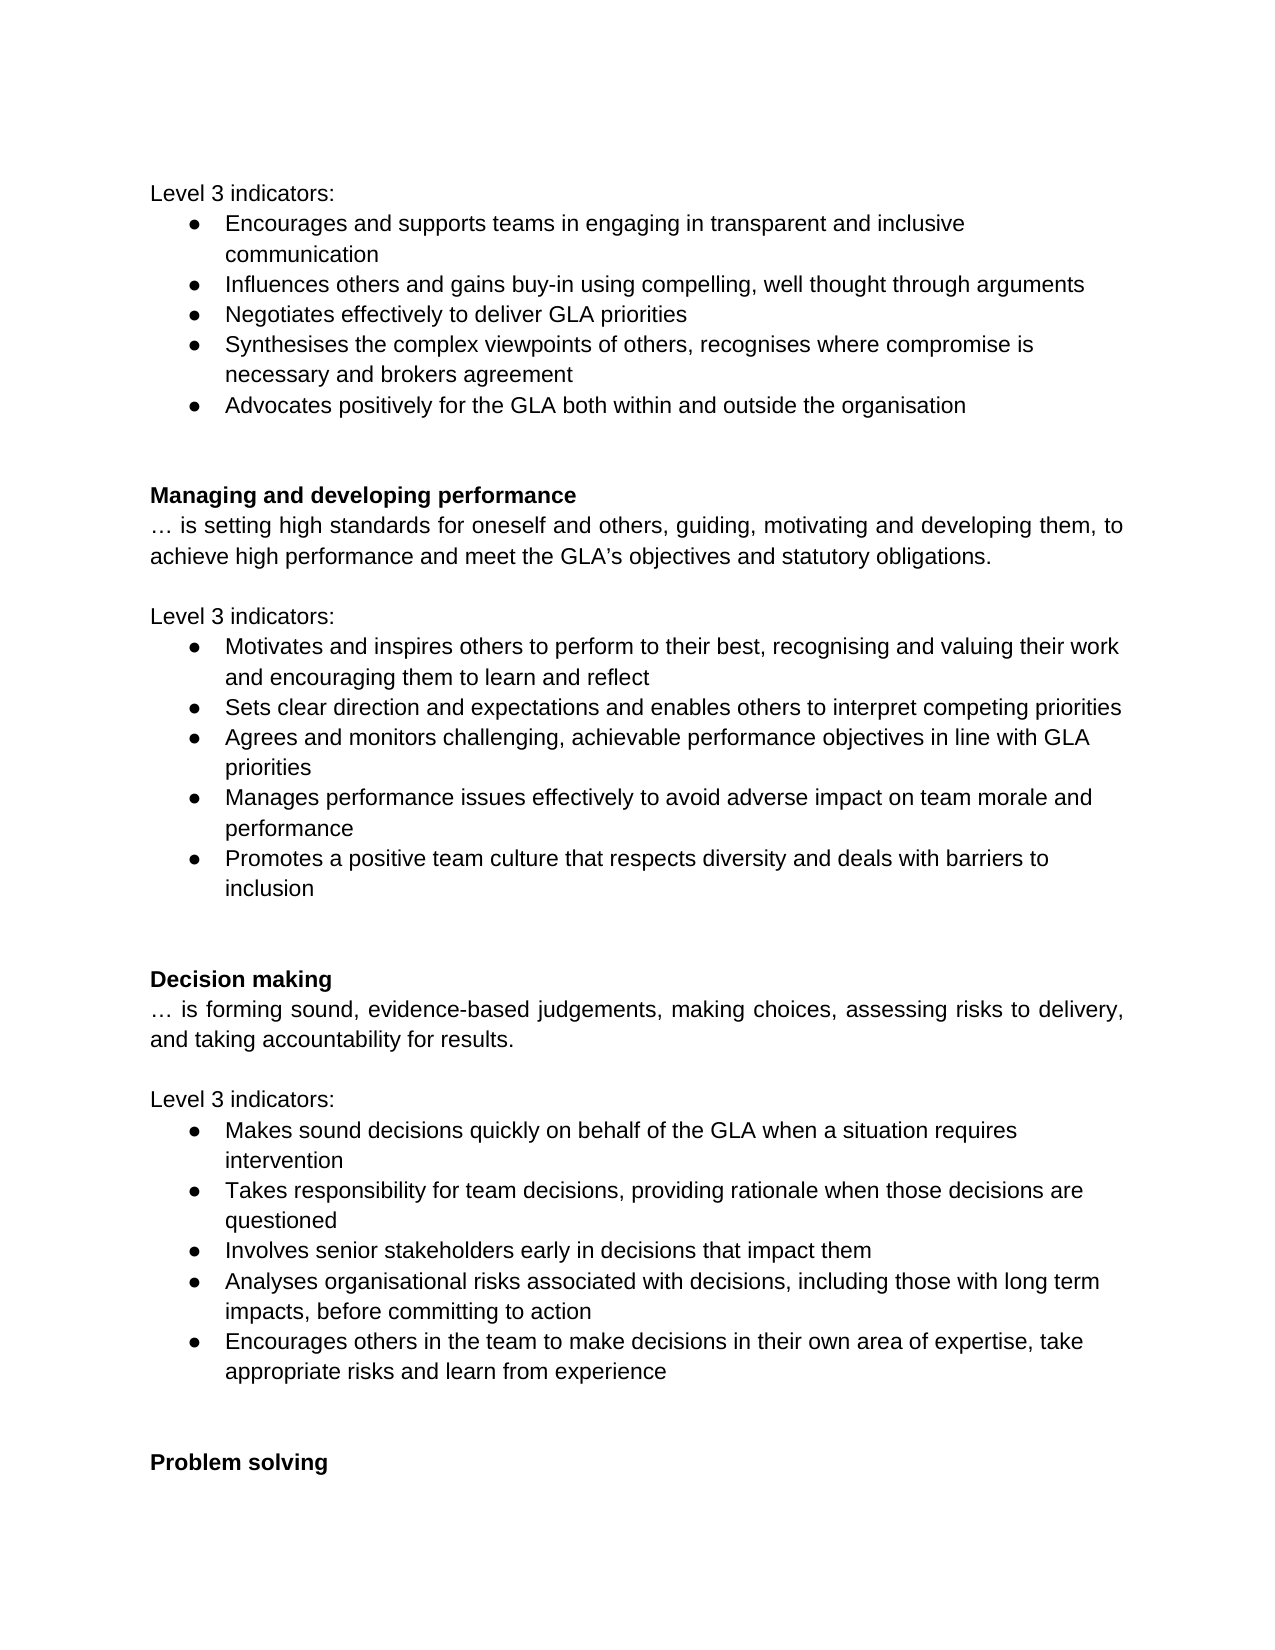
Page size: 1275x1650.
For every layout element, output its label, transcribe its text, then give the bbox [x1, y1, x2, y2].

text … is forming sound, evidence-based judgements, making choices, assessing risks to delivery, and taking accountability for results. [150, 996, 1125, 1052]
text Level 3 indicators: [150, 1086, 1125, 1113]
text … is setting high standards for oneself and others, guiding, motivating and developing them, to achieve high performance and meet the GLA’s objectives and statutory obligations. [150, 512, 1125, 569]
text Decision making [150, 966, 1125, 992]
list Influences others and gains buy-in using compelling, well thought through arguments [187, 271, 1125, 297]
list Motivates and inspires others to perform to their best, recognising and valuing their work and encouraging them to learn and reflect [187, 633, 1125, 690]
list Advocates positively for the GLA both within and outside the organisation [187, 392, 1125, 418]
list Manages performance issues effectively to avoid adverse impact on team morale and performance [187, 784, 1125, 841]
list Encourages others in the team to make decisions in their own area of expertise, take appropriate risks and learn from experience [187, 1328, 1125, 1385]
text Level 3 indicators: [150, 603, 1125, 629]
list Makes sound decisions quickly on behalf of the GLA when a situation requires intervention [187, 1117, 1125, 1173]
list Takes responsibility for team decisions, providing rationale when those decisions are questioned [187, 1177, 1125, 1234]
text Level 3 indicators: [150, 180, 1125, 207]
list Encourages and supports teams in engaging in transparent and inclusive communication [187, 210, 1125, 267]
list Involves senior stakeholders early in decisions that impact them [187, 1237, 1125, 1264]
list Synthesises the complex viewpoints of others, recognises where compromise is necessary and brokers agreement [187, 331, 1125, 388]
list Agrees and monitors challenging, achievable performance objectives in line with GLA priorities [187, 724, 1125, 781]
text Problem solving [150, 1449, 1125, 1475]
list Sets clear direction and expectations and enables others to interpret competing priorities [187, 694, 1125, 720]
list Promotes a positive team culture that respects diversity and deals with barriers to inclusion [187, 845, 1125, 901]
list Negotiates effectively to deliver GLA priorities [187, 301, 1125, 327]
text Managing and developing performance [150, 482, 1125, 509]
list Analyses organisational risks associated with decisions, including those with long term impacts, before committing to action [187, 1268, 1125, 1324]
